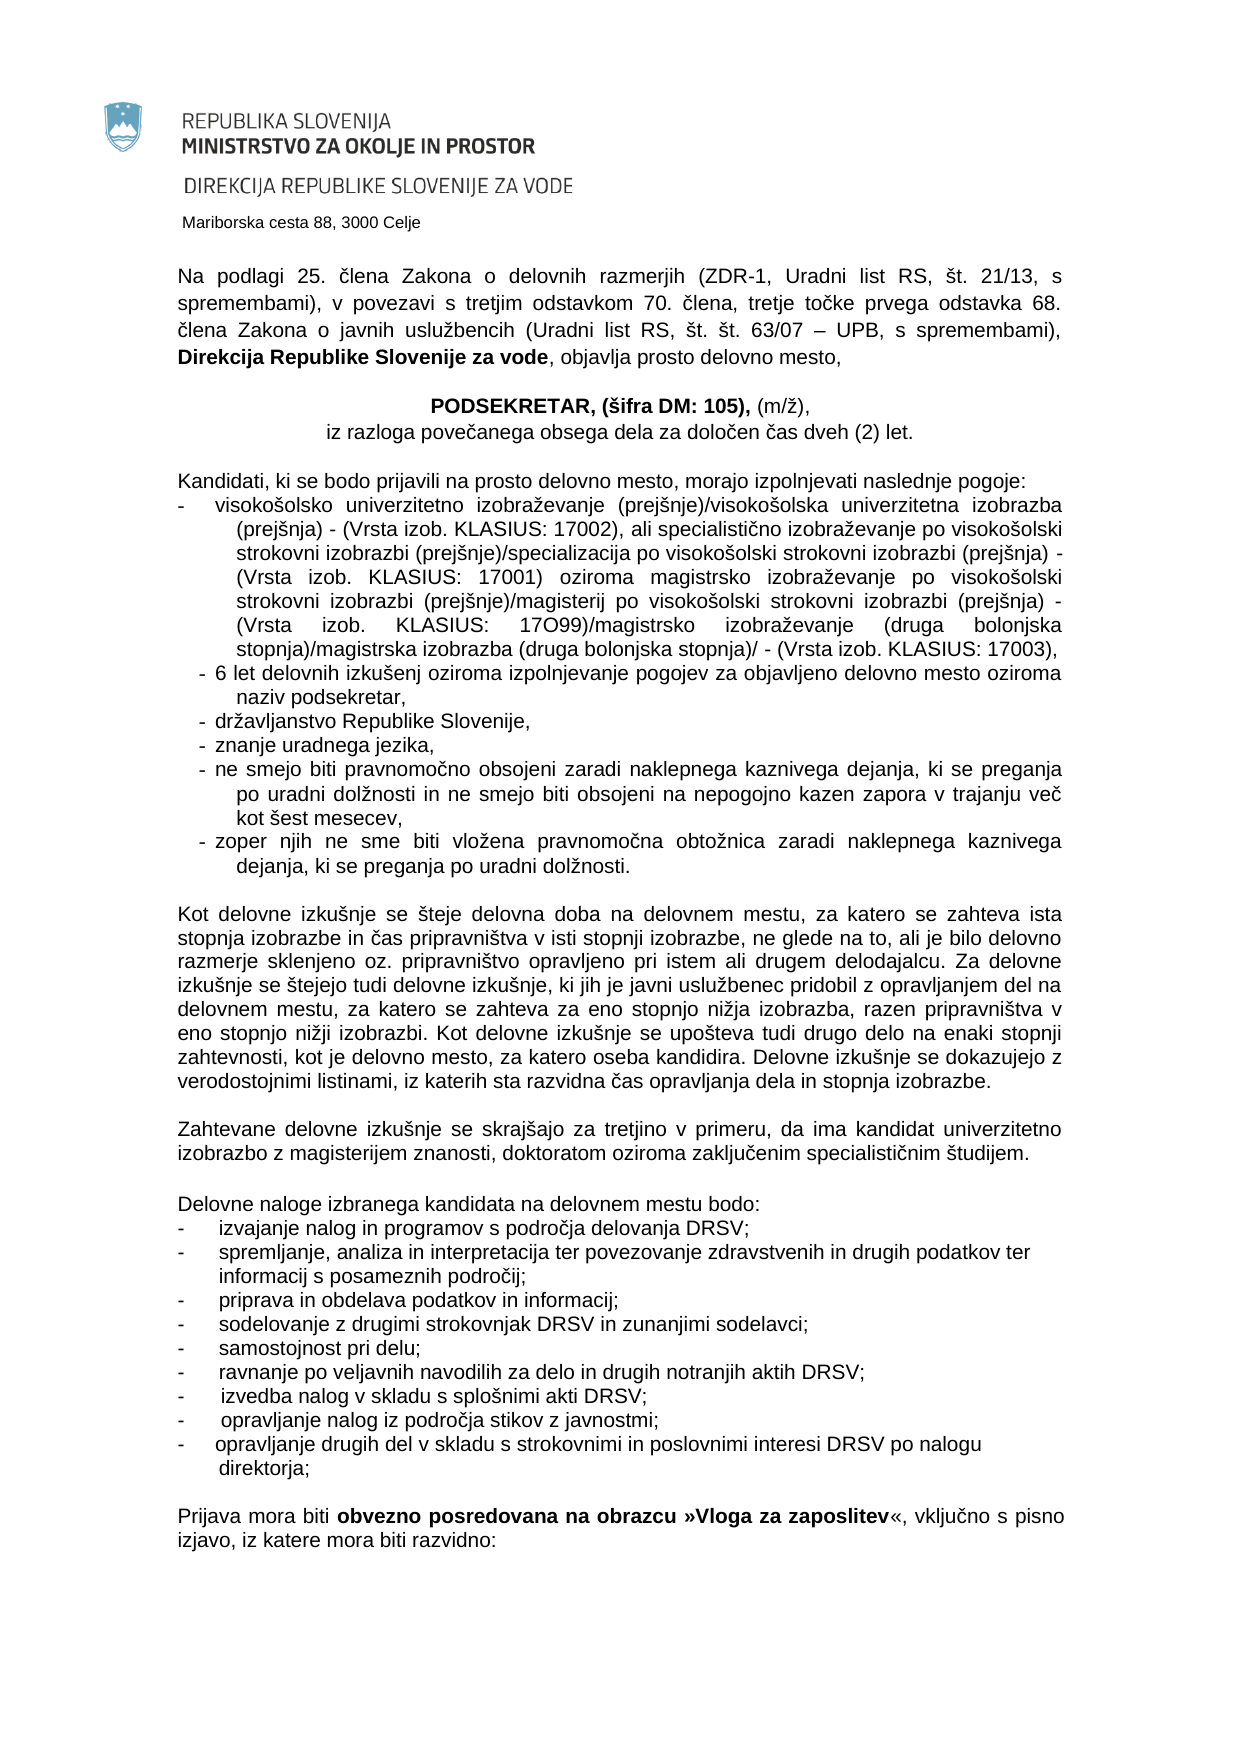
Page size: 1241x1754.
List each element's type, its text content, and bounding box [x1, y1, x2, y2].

list visokošolsko univerzitetno izobraževanje (prejšnje)/visokošolska univerzitetna izobrazba (prejšnja) - (Vrsta izob. KLASIUS: 17002), ali specialistično izobraževanje po visokošolski strokovni izobrazbi (prejšnje)/specializacija po visokošolski strokovni izobrazbi (prejšnja) - (Vrsta izob. KLASIUS: 17001) oziroma magistrsko izobraževanje po visokošolski strokovni izobrazbi (prejšnje)/magisterij po visokošolski strokovni izobrazbi (prejšnja) - (Vrsta izob. KLASIUS: 17O99)/magistrsko izobraževanje (druga bolonjska stopnja)/magistrska izobrazba (druga bolonjska stopnja)/ - (Vrsta izob. KLASIUS: 17003), [177, 493, 1063, 661]
text - priprava in obdelava podatkov in informacij; [177, 1288, 1063, 1312]
text - sodelovanje z drugimi strokovnjak DRSV in zunanjimi sodelavci; [177, 1312, 1063, 1336]
text Prijava mora biti obvezno posredovana na obrazcu »Vloga za zaposlitev«, vključno s pisno izjavo, iz katere mora biti razvidno: [177, 1503, 1065, 1551]
text - opravljanje nalog iz področja stikov z javnostmi; [177, 1408, 1063, 1432]
text Delovne naloge izbranega kandidata na delovnem mestu bodo: [177, 1192, 1063, 1216]
list znanje uradnega jezika, [199, 733, 1063, 757]
text iz razloga povečanega obsega dela za določen čas dveh (2) let. [177, 418, 1063, 445]
text - spremljanje, analiza in interpretacija ter povezovanje zdravstvenih in drugih podatkov ter informacij s posameznih področij; [177, 1240, 1063, 1288]
text Kandidati, ki se bodo prijavili na prosto delovno mesto, morajo izpolnjevati naslednje pogoje: [177, 469, 1063, 493]
text Zahtevane delovne izkušnje se skrajšajo za tretjino v primeru, da ima kandidat univerzitetno izobrazbo z magisterijem znanosti, doktoratom oziroma zaključenim specialističnim študijem. [177, 1117, 1063, 1165]
text - ravnanje po veljavnih navodilih za delo in drugih notranjih aktih DRSV; [177, 1360, 1063, 1384]
text - izvedba nalog v skladu s splošnimi akti DRSV; [177, 1384, 1063, 1408]
text Na podlagi 25. člena Zakona o delovnih razmerjih (ZDR-1, Uradni list RS, št. 21/13, s spremembami), v povezavi s tretjim odstavkom 70. člena, tretje točke prvega odstavka 68. člena Zakona o javnih uslužbencih (Uradni list RS, št. št. 63/07 – UPB, s spremembami), Direkcija Republike Slovenije za vode, objavlja prosto delovno mesto, [177, 262, 1063, 370]
text - samostojnost pri delu; [177, 1336, 1063, 1360]
list zoper njih ne sme biti vložena pravnomočna obtožnica zaradi naklepnega kaznivega dejanja, ki se preganja po uradni dolžnosti. [199, 829, 1063, 877]
text - izvajanje nalog in programov s področja delovanja DRSV; [177, 1216, 1063, 1240]
text - opravljanje drugih del v skladu s strokovnimi in poslovnimi interesi DRSV po nalogu direktorja; [177, 1432, 1063, 1479]
list ne smejo biti pravnomočno obsojeni zaradi naklepnega kaznivega dejanja, ki se preganja po uradni dolžnosti in ne smejo biti obsojeni na nepogojno kazen zapora v trajanju več kot šest mesecev, [199, 757, 1063, 829]
text PODSEKRETAR, (šifra DM: 105), (m/ž), [177, 394, 1063, 418]
list 6 let delovnih izkušenj oziroma izpolnjevanje pogojev za objavljeno delovno mesto oziroma naziv podsekretar, [199, 661, 1063, 709]
text Kot delovne izkušnje se šteje delovna doba na delovnem mestu, za katero se zahteva ista stopnja izobrazbe in čas pripravništva v isti stopnji izobrazbe, ne glede na to, ali je bilo delovno razmerje sklenjeno oz. pripravništvo opravljeno pri istem ali drugem delodajalcu. Za delovne izkušnje se štejejo tudi delovne izkušnje, ki jih je javni uslužbenec pridobil z opravljanjem del na delovnem mestu, za katero se zahteva za eno stopnjo nižja izobrazba, razen pripravništva v eno stopnjo nižji izobrazbi. Kot delovne izkušnje se upošteva tudi drugo delo na enaki stopnji zahtevnosti, kot je delovno mesto, za katero oseba kandidira. Delovne izkušnje se dokazujejo z verodostojnimi listinami, iz katerih sta razvidna čas opravljanja dela in stopnja izobrazbe. [177, 901, 1063, 1093]
picture [103, 101, 573, 197]
list državljanstvo Republike Slovenije, [199, 709, 1063, 733]
